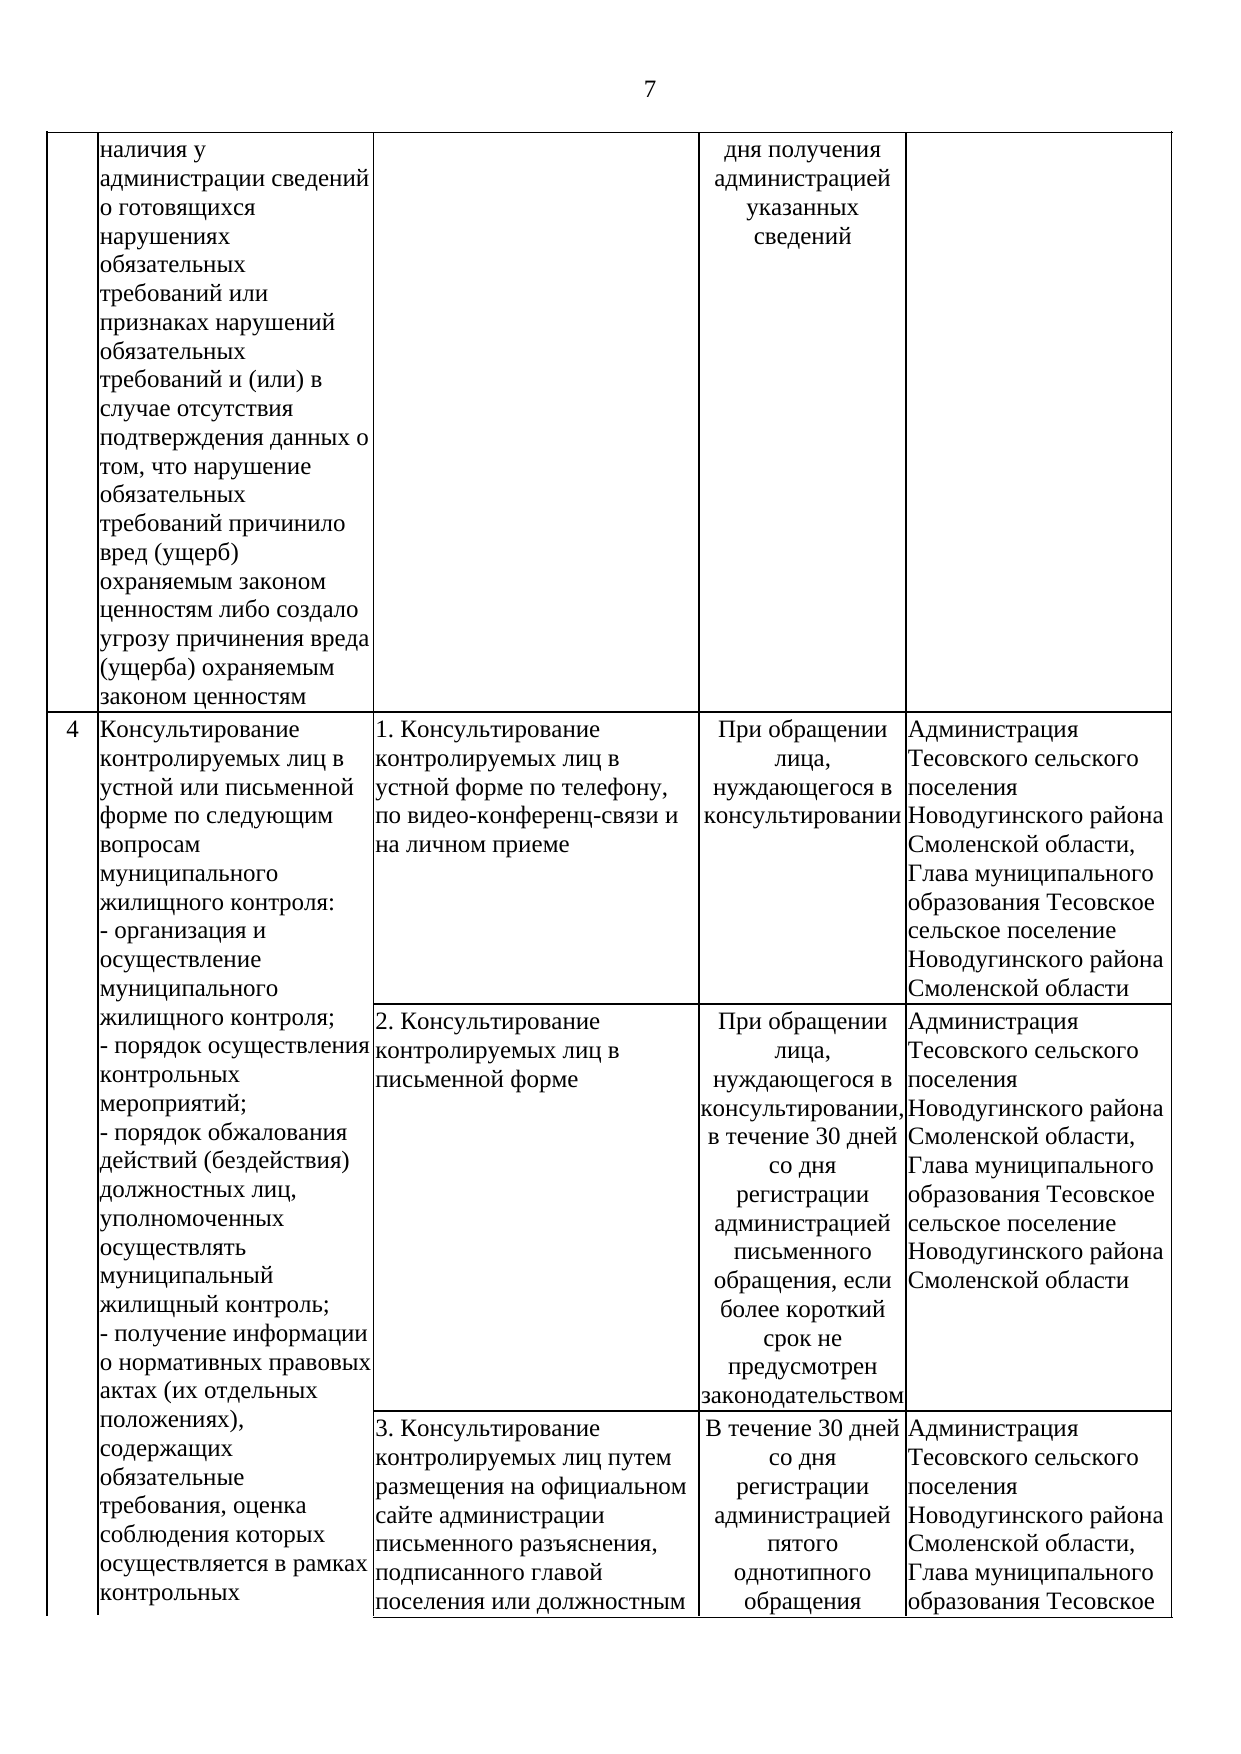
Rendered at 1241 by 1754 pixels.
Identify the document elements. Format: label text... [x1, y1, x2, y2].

table_cell Консультирование контролируемых лиц в устной или письменной форме по следующим вопросам муниципального жилищного контроля: - организация и осуществление муниципального жилищного контроля; - порядок осуществления контрольных мероприятий; - порядок обжалования действий (бездействия) должностных лиц, уполномоченных осуществлять муниципальный жилищный контроль; - получение информации о нормативных правовых актах (их отдельных положениях), содержащих обязательные требования, оценка соблюдения которых осуществляется в рамках контрольных мероприятий [98, 713, 373, 1616]
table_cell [700, 1412, 905, 1616]
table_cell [700, 133, 905, 711]
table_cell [907, 133, 1171, 711]
table_cell При обращении лица, нуждающегося в консультировании [700, 713, 905, 1003]
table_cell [99, 133, 373, 711]
table_cell 3 [48, 133, 97, 711]
table_cell 4 [48, 713, 98, 1616]
table_cell При обращении лица, нуждающегося в консультировании, в течение 30 дней со дня регистрации администрацией письменного обращения, если более короткий срок не предусмотрен законодательством [700, 1005, 905, 1410]
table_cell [374, 133, 698, 711]
table_cell 2. Консультирование контролируемых лиц в письменной форме [374, 1005, 698, 1410]
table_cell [907, 1412, 1171, 1616]
table_cell 1. Консультирование контролируемых лиц в устной форме по телефону, по видео-конференц-связи и на личном приеме [374, 713, 698, 1003]
